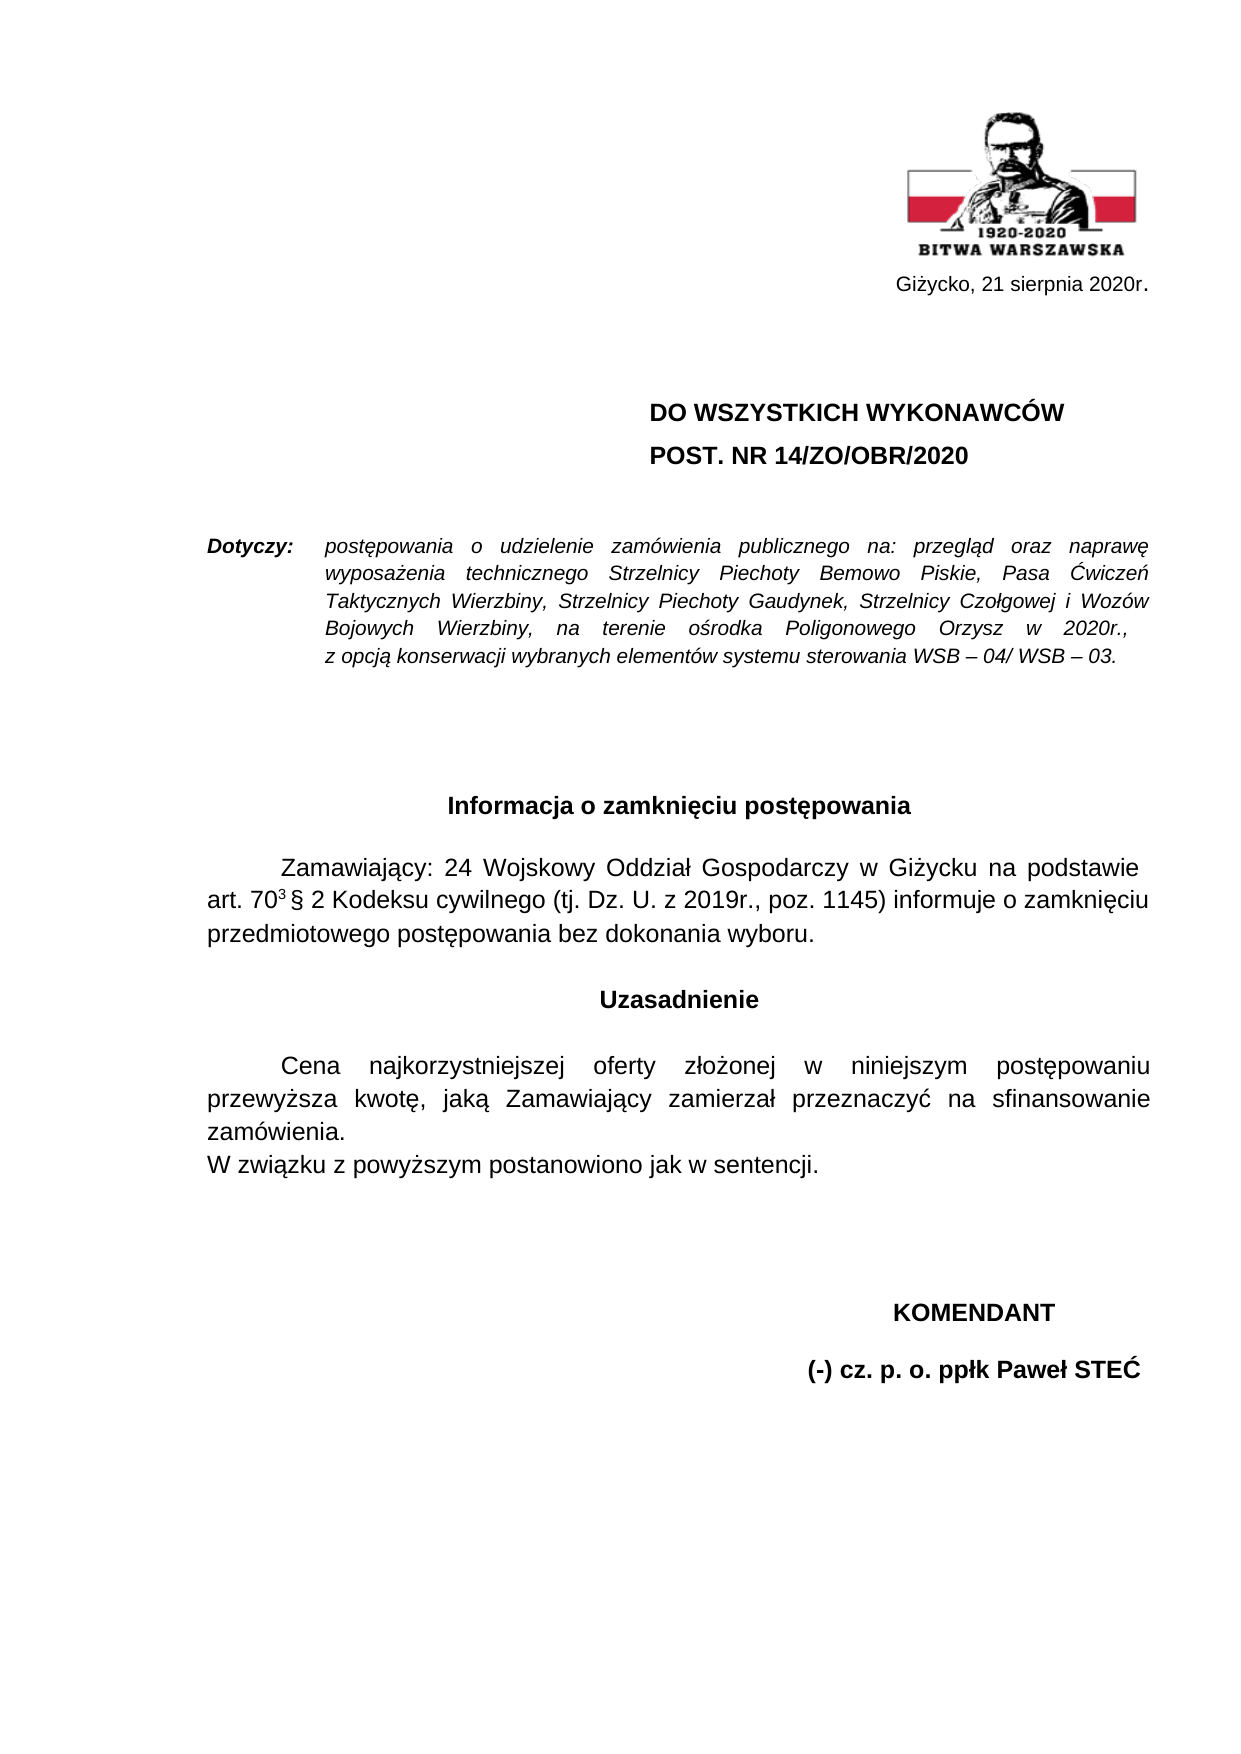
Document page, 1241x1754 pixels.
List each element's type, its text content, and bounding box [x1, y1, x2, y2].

text Cena najkorzystniejszej oferty złożonej w niniejszym postępowaniu przewyższa kwotę, jaką Zamawiający zamierzał przeznaczyć na sfinansowanie zamówienia. [207, 1051, 1152, 1145]
text (-) cz. p. o. ppłk Paweł STEĆ [797, 1355, 1152, 1384]
text DO WSZYSTKICH WYKONAWCÓW POST. NR 14/ZO/OBR/2020 [649, 398, 1152, 469]
text Zamawiający: 24 Wojskowy Oddział Gospodarczy w Giżycku na podstawie art. 703 § 2 Kodeksu cywilnego (tj. Dz. U. z 2019r., poz. 1145) informuje o zamknięciu przedmiotowego postępowania bez dokonania wyboru. [207, 852, 1152, 947]
text Dotyczy: postępowania o udzielenie zamówienia publicznego na: przegląd oraz naprawę wyposażenia technicznego Strzelnicy Piechoty Bemowo Piskie, Pasa Ćwiczeń Taktycznych Wierzbiny, Strzelnicy Piechoty Gaudynek, Strzelnicy Czołgowej i Wozów Bojowych Wierzbiny, na terenie ośrodka Poligonowego Orzysz w 2020r., z opcją konserwacji wybranych elementów systemu sterowania WSB – 04/ WSB – 03. [207, 533, 1152, 667]
picture [889, 102, 1152, 269]
text KOMENDANT [797, 1298, 1152, 1326]
text Uzasadnienie [207, 984, 1152, 1013]
text Giżycko, 21 sierpnia 2020r. [871, 268, 1152, 297]
text W związku z powyższym postanowiono jak w sentencji. [207, 1150, 1152, 1178]
text Informacja o zamknięciu postępowania [207, 791, 1152, 819]
